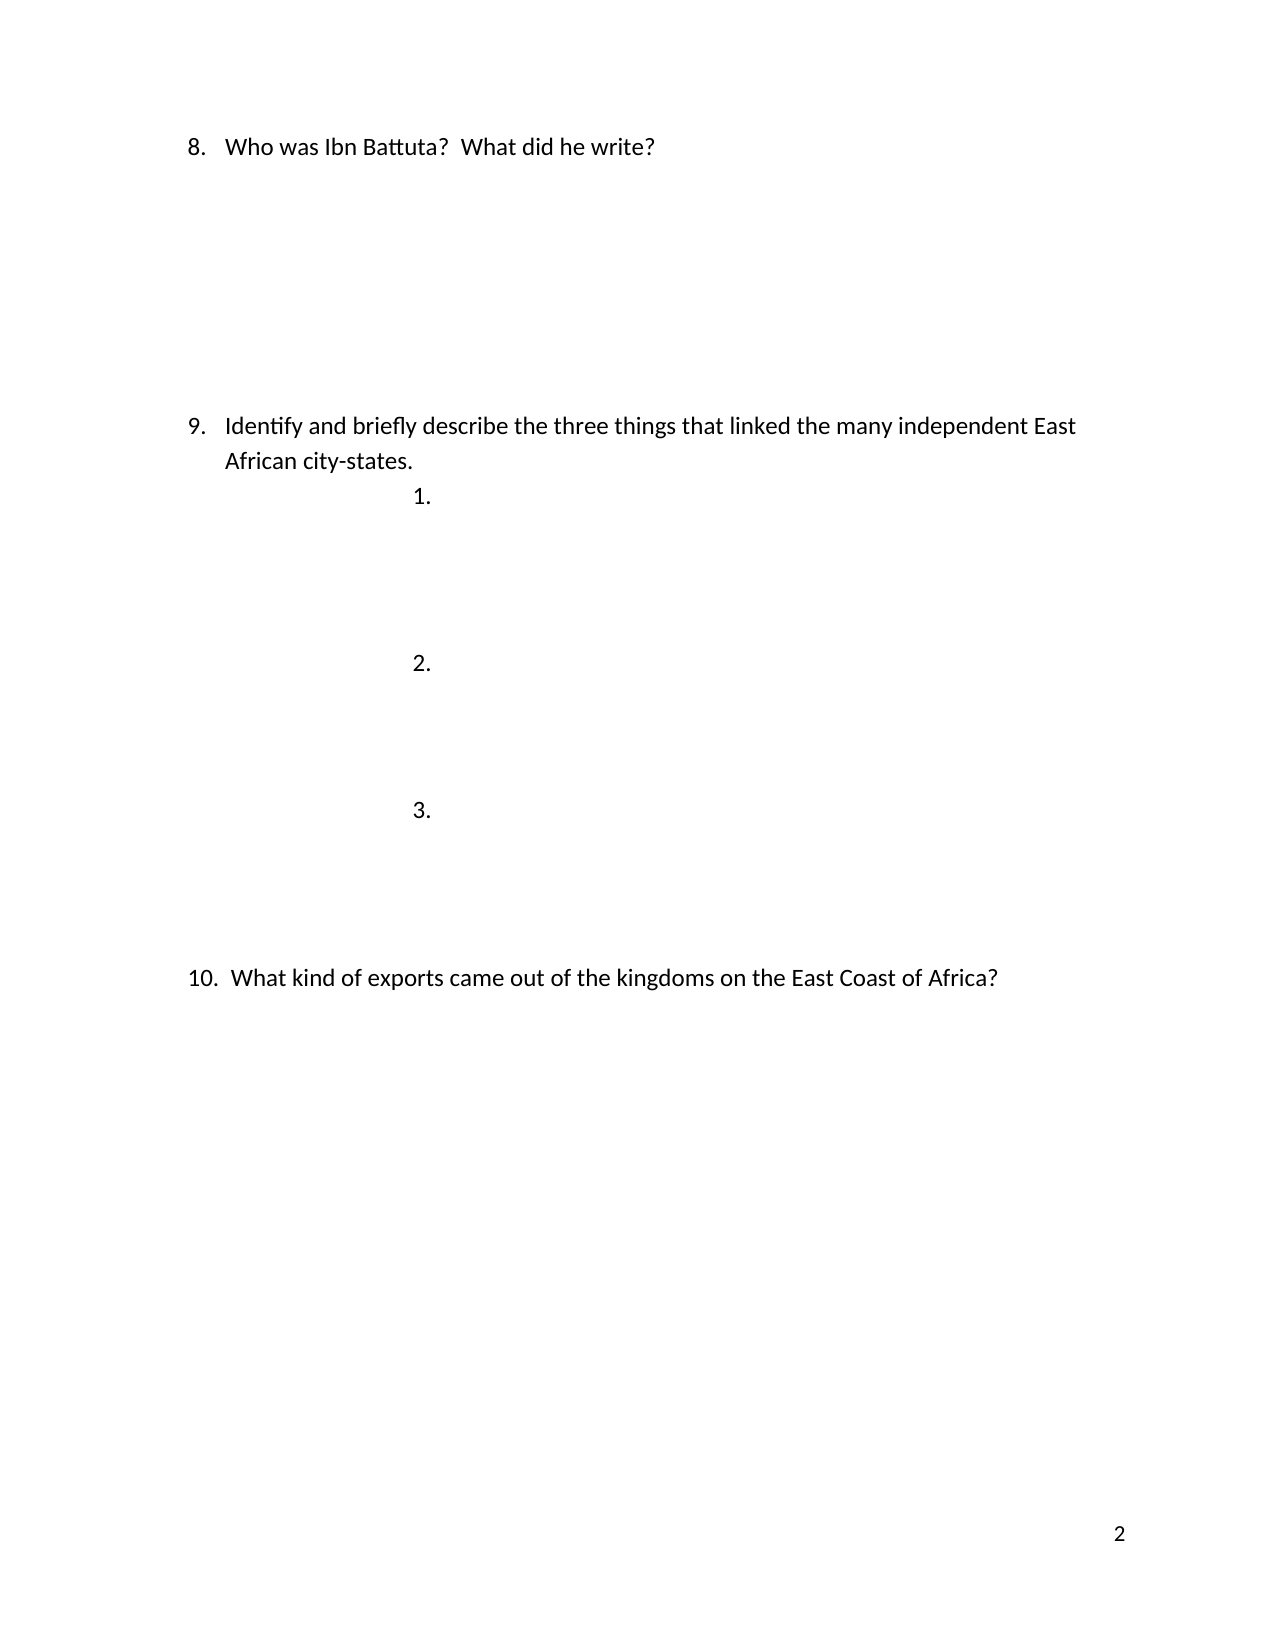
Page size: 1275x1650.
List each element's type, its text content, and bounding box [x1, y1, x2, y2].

list What kind of exports came out of the kingdoms on the East Coast of Africa? [187, 962, 1125, 992]
list Who was Ibn Battuta? What did he write? [187, 131, 1125, 161]
list Identify and briefly describe the three things that linked the many independent East African city-states. [187, 410, 1125, 476]
